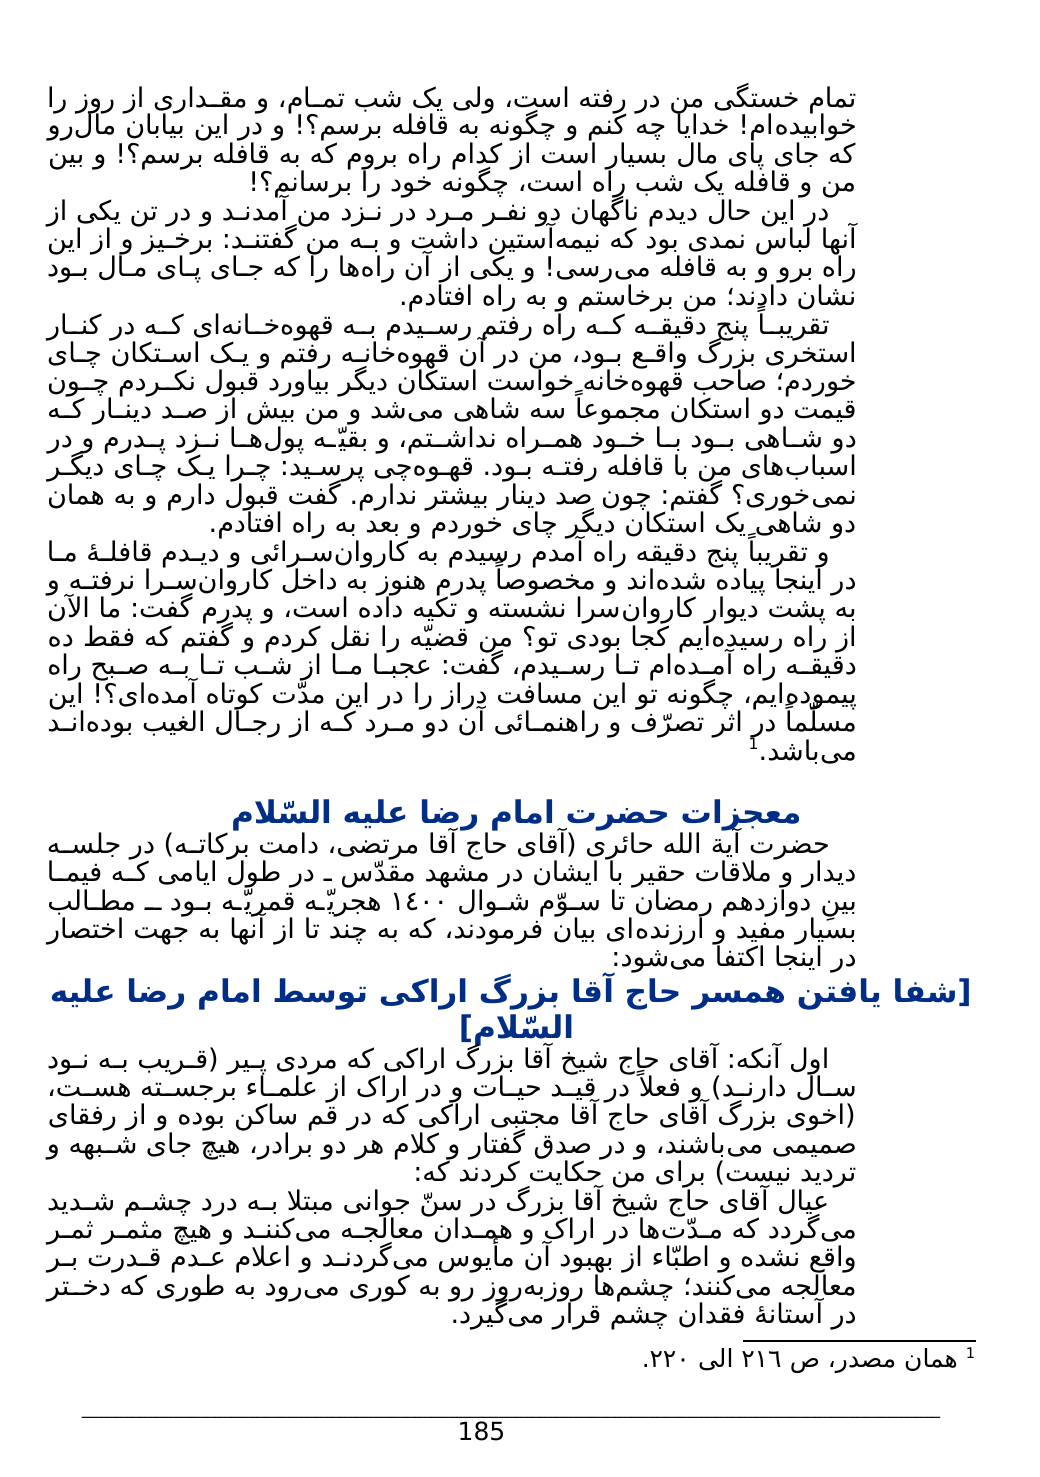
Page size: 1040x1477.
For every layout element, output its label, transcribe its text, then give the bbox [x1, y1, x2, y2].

subtitle معجزات حضرت امام رضا علیه السّلام [47, 795, 975, 831]
subtitle [شفا یافتن همسر حاج آقا بزرگ اراکی توسط امام رضا علیه السّلام] [47, 973, 975, 1046]
text تمام خستگی من در رفته است، ولی یک شب تمام، و مقداری از روز را خوابیده‌ام! خدایا چه کنم و چگونه به قافله برسم؟! و در این بیابان مال‌رو که جای پای مال بسیار است از کدام راه بروم که به قافله برسم؟! و بین من و قافله یک شب راه است، چگونه خود را برسانم؟! [47, 84, 857, 198]
text در این حال دیدم ناگهان دو نفر مرد در نزد من آمدند و در تن یکی از آنها لباس نمدی بود که نیمه‌آستین داشت و به من گفتند: برخیز و از این راه برو و به قافله می‌رسی! و یکی از آن راه‌ها را که جای پای مال بود نشان دادند؛ من برخاستم و به راه افتادم. [47, 198, 857, 312]
text اول آنکه: آقای حاج شیخ آقا بزرگ اراکی که مردی پیر (قریب به نود سال دارند) و فعلاً در قید حیات و در اراک از علماء برجسته هست، (اخوی بزرگ آقای حاج آقا مجتبی اراکی که در قم ساکن بوده و از رفقای صمیمی می‌‌باشند، و در صدق گفتار و کلام هر دو برادر، هیچ جای شبهه و تردید نیست) برای من حکایت کردند که: [47, 1046, 857, 1188]
text و تقریباً پنج دقیقه راه آمدم رسیدم به کاروان‌سرائی و دیدم قافلۀ ما در اینجا پیاده شده‌اند و مخصوصاً پدرم هنوز به داخل کاروان‌سرا نرفته و به پشت دیوار کاروان‌سرا نشسته و تکیه داده است، و پدرم گفت: ما الآن از راه رسیده‌ایم کجا بودی تو؟ من قضیّه را نقل کردم و گفتم که فقط ده دقیقه راه آمده‌ام تا رسیدم، گفت: عجبا ما از شب تا به صبح راه پیموده‌ایم، چگونه تو این مسافت دراز را در این مدّت کوتاه آمده‌ای؟! این مسلّماً در اثر تصرّف و راهنمائی آن دو مرد که از رجال الغیب بوده‌اند می‌باشد. [47, 539, 857, 766]
text عیال آقای حاج شیخ آقا بزرگ در سنّ جوانی مبتلا به درد چشم شدید می‌گردد که مدّت‌ها در اراک و همدان معالجه می‌‌کنند و هیچ مثمر ثمر واقع نشده و اطبّاء‌ از بهبود آن مأیوس می‌‌گردند و اعلام عدم قدرت بر معالجه می‌‌کنند؛ چشم‌ها روزبه‌روز رو به کوری می‌‌رود به طوری که دختر در آستانۀ فقدان چشم قرار می‌گیرد. [47, 1188, 857, 1330]
text حضرت آیة الله حائری (آقای حاج آقا مرتضی، دامت برکاته) در جلسه دیدار و ملاقات حقیر با ایشان در مشهد مقدّس ـ در طول ایامی که فیما بینِ دوازدهم رمضان تا سوّم شوال ١٤٠٠ هجریّه قمریّه بود ـ مطالب بسیار مفید و ارزنده‌ای بیان فرمودند، که به چند تا از آنها به جهت اختصار در اینجا اکتفا می‌‌شود: [47, 831, 857, 973]
text تقریباً پنج دقیقه که راه رفتم رسیدم به قهوه‌خانه‌ای که در کنار استخری بزرگ واقع بود، من در آن قهوه‌خانه رفتم و یک استکان چای خوردم؛ صاحب قهوه‌خانه خواست استکان دیگر بیاورد قبول نکردم چون قیمت دو استکان مجموعاً سه شاهی می‌شد و من بیش از صد دینار که دو شاهی بود با خود همراه نداشتم، و بقیّه پول‌ها نزد پدرم و در اسباب‌های من با قافله رفته بود. قهوه‌چی پرسید: چرا یک چای دیگر نمی‌خوری؟ گفتم: چون صد دینار بیشتر ندارم. گفت قبول دارم و به همان دو شاهی یک استکان دیگر چای خوردم و بعد به راه افتادم. [47, 312, 857, 539]
